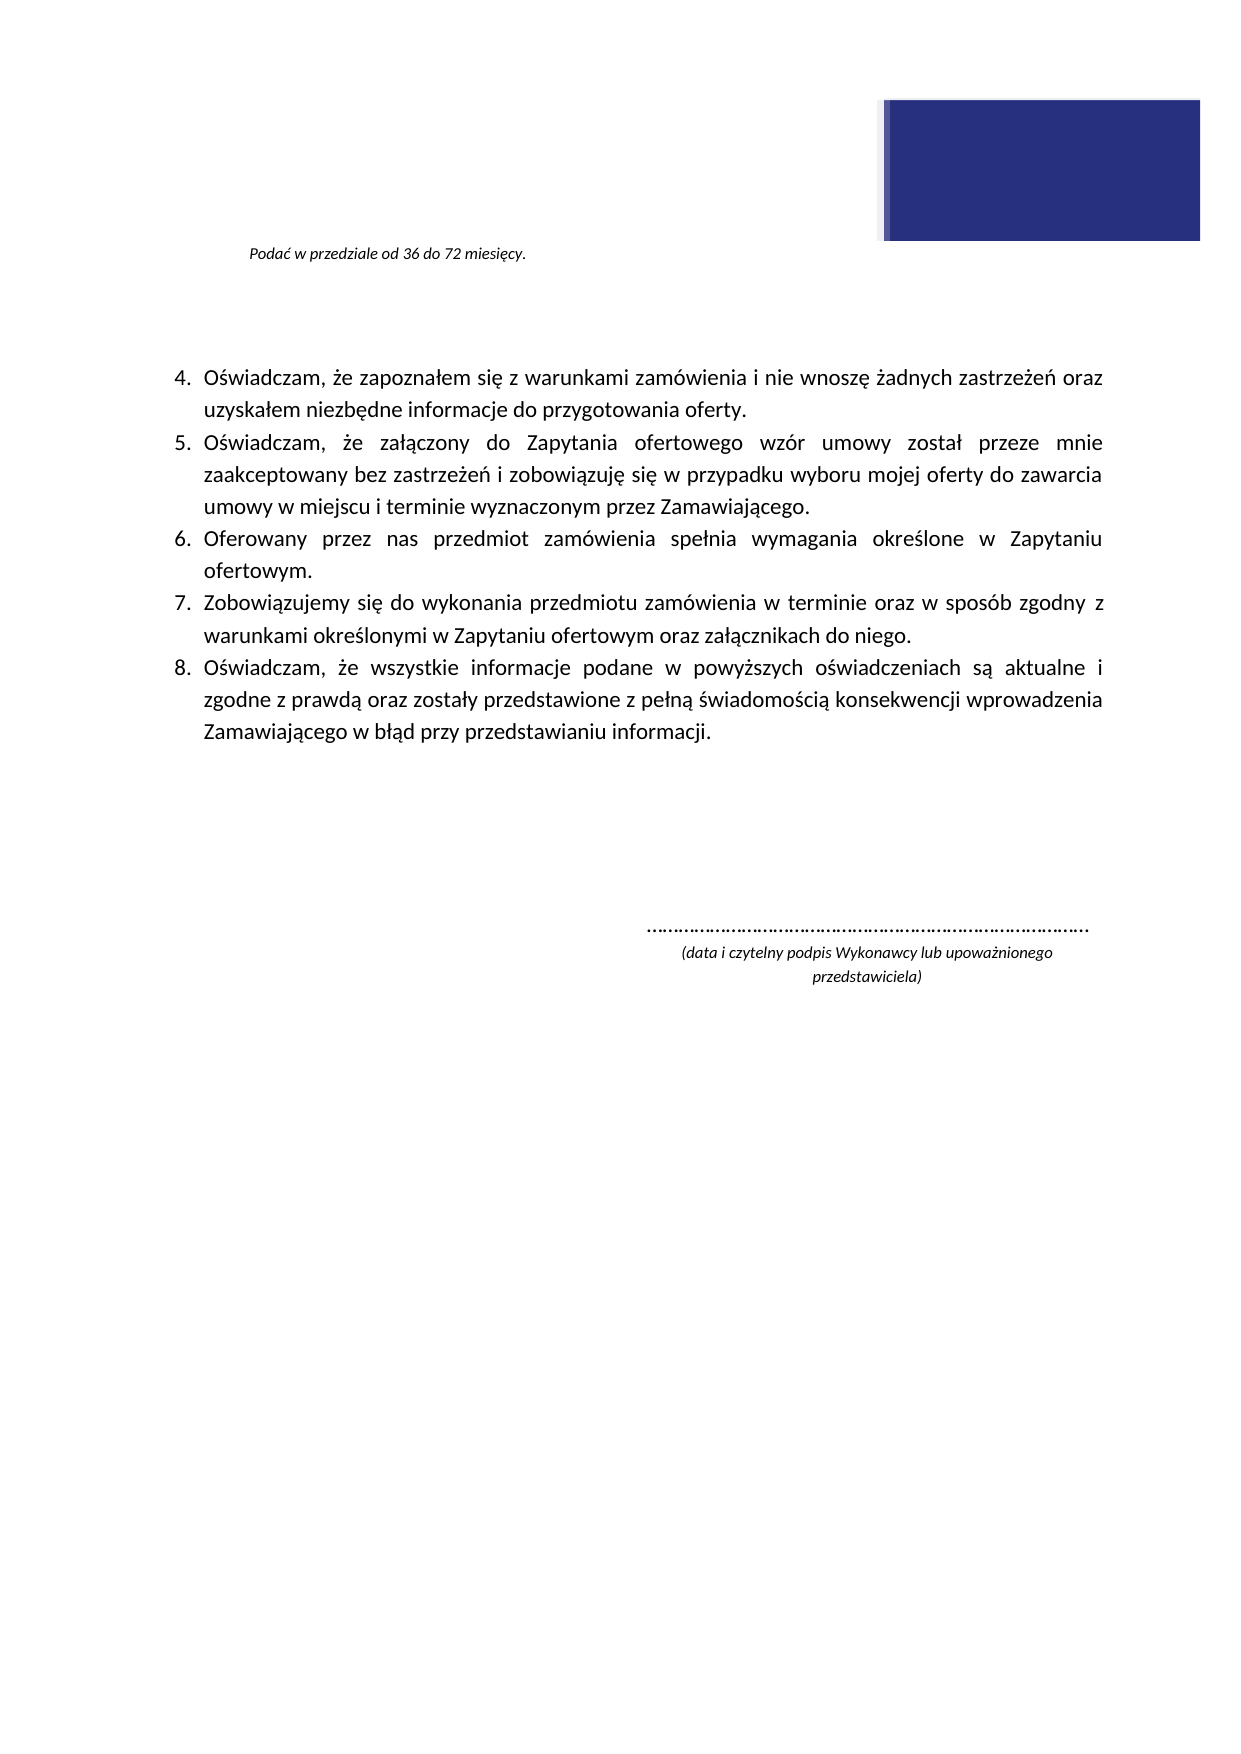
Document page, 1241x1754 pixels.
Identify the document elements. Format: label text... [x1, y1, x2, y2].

list Oferowany przez nas przedmiot zamówienia spełnia wymagania określone w Zapytaniu ofertowym. [174, 524, 1104, 584]
list Oświadczam, że załączony do Zapytania ofertowego wzór umowy został przeze mnie zaakceptowany bez zastrzeżeń i zobowiązuję się w przypadku wyboru mojej oferty do zawarcia umowy w miejscu i terminie wyznaczonym przez Zamawiającego. [174, 428, 1104, 520]
list Oświadczam, że wszystkie informacje podane w powyższych oświadczeniach są aktualne i zgodne z prawdą oraz zostały przedstawione z pełną świadomością konsekwencji wprowadzenia Zamawiającego w błąd przy przedstawianiu informacji. [174, 653, 1104, 745]
text ………………………………………………………………………… [632, 910, 1104, 938]
list Oświadczam, że zapoznałem się z warunkami zamówienia i nie wnoszę żadnych zastrzeżeń oraz uzyskałem niezbędne informacje do przygotowania oferty. [174, 363, 1104, 423]
text Podać w przedziale od 36 do 72 miesięcy. [181, 148, 1104, 264]
list Zobowiązujemy się do wykonania przedmiotu zamówienia w terminie oraz w sposób zgodny z warunkami określonymi w Zapytaniu ofertowym oraz załącznikach do niego. [174, 588, 1104, 649]
text (data i czytelny podpis Wykonawcy lub upoważnionego przedstawiciela) [632, 943, 1104, 986]
